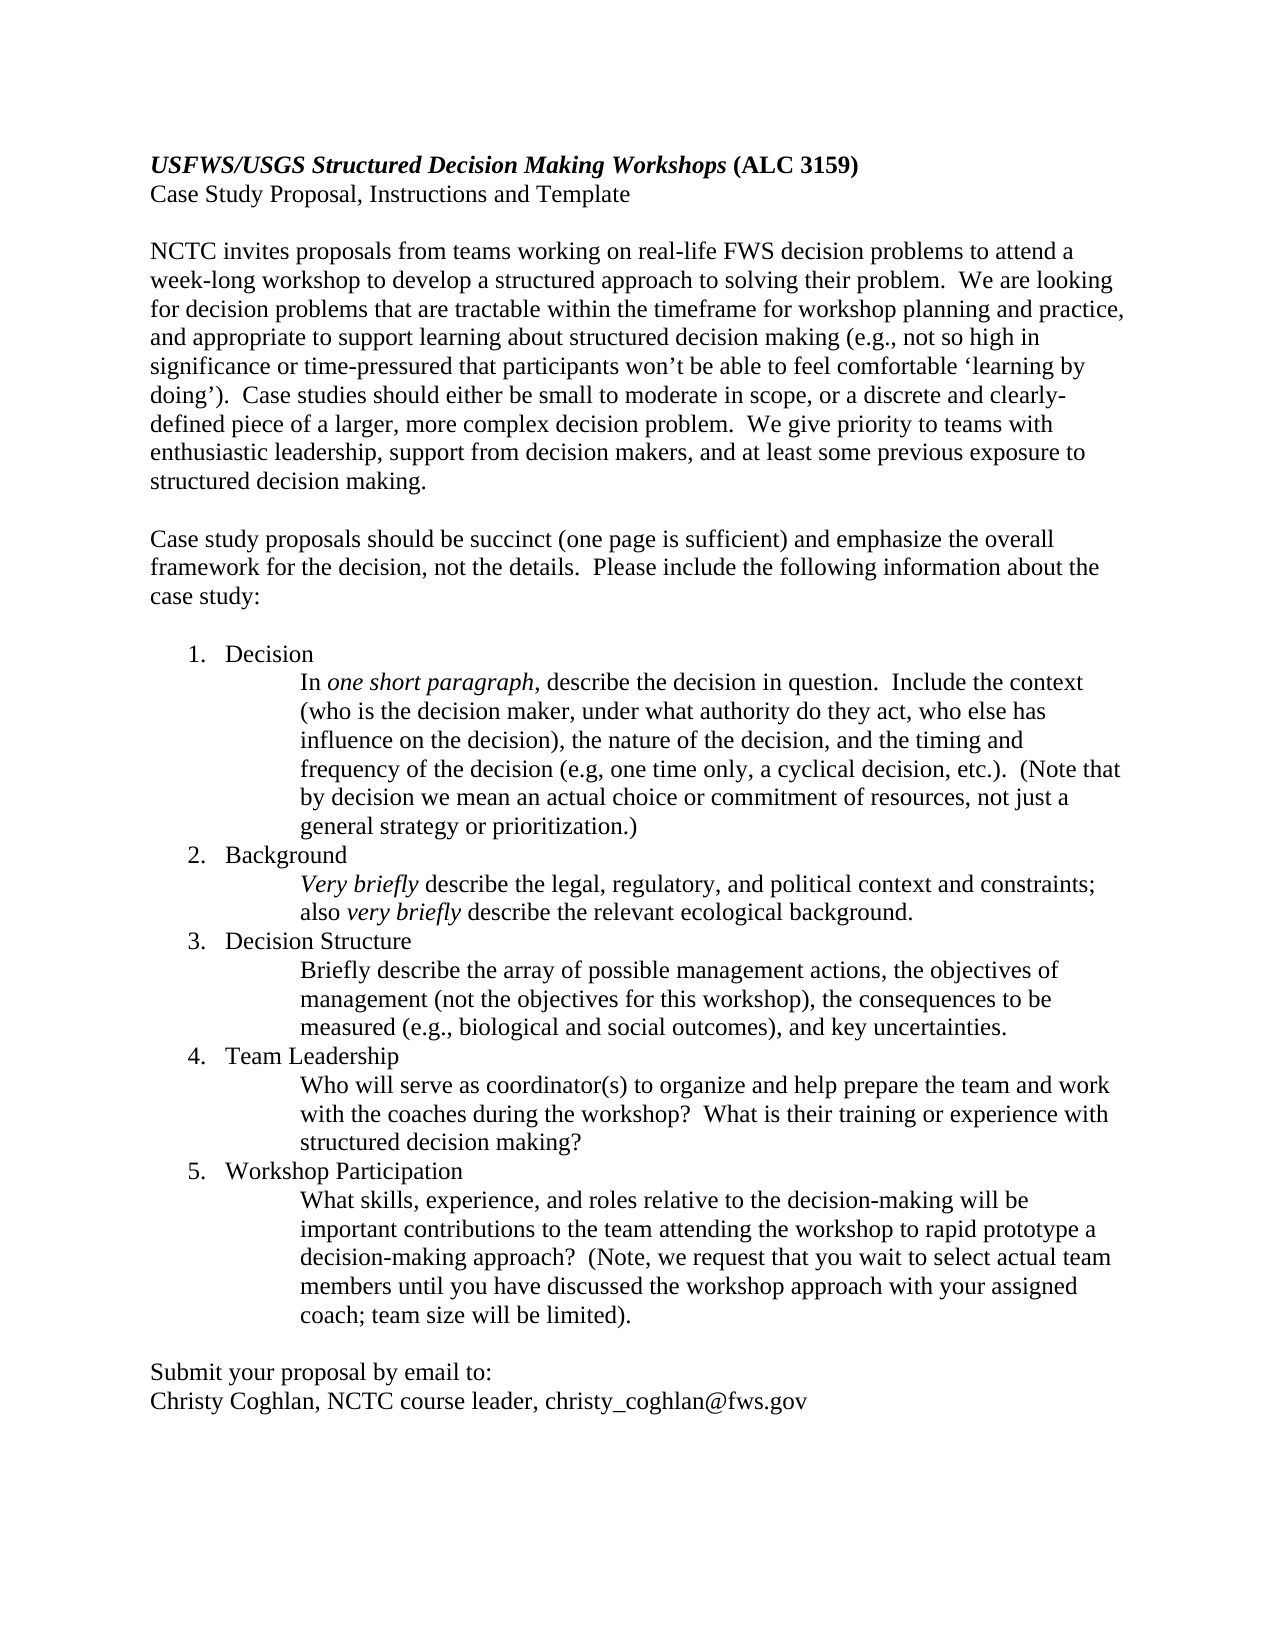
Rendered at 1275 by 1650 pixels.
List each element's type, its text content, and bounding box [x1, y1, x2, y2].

list Team Leadership [187, 1041, 1125, 1070]
text Very briefly describe the legal, regulatory, and political context and constraints; also very briefly describe the relevant ecological background. [300, 869, 1125, 926]
text Briefly describe the array of possible management actions, the objectives of management (not the objectives for this workshop), the consequences to be measured (e.g., biological and social outcomes), and key uncertainties. [300, 955, 1125, 1041]
text What skills, experience, and roles relative to the decision-making will be important contributions to the team attending the workshop to rapid prototype a decision-making approach? (Note, we request that you wait to select actual team members until you have discussed the workshop approach with your assigned coach; team size will be limited). [150, 1185, 1125, 1329]
list Background [187, 840, 1125, 869]
text Who will serve as coordinator(s) to organize and help prepare the team and work with the coaches during the workshop? What is their training or experience with structured decision making? [150, 1070, 1125, 1156]
text In one short paragraph, describe the decision in question. Include the context (who is the decision maker, under what authority do they act, who else has influence on the decision), the nature of the decision, and the timing and frequency of the decision (e.g, one time only, a cyclical decision, etc.). (Note that by decision we mean an actual choice or commitment of resources, not just a general strategy or prioritization.) [300, 667, 1125, 840]
list Decision Structure [187, 926, 1125, 955]
text USFWS/USGS Structured Decision Making Workshops (ALC 3159) [150, 150, 1125, 179]
text Case study proposals should be succinct (one page is sufficient) and emphasize the overall framework for the decision, not the details. Please include the following information about the case study: [150, 524, 1125, 610]
text Christy Coghlan, NCTC course leader, christy_coghlan@fws.gov [150, 1386, 1125, 1415]
text 5. Workshop Participation [150, 1156, 1125, 1185]
text Submit your proposal by email to: [150, 1357, 1125, 1386]
text Case Study Proposal, Instructions and Template [150, 179, 1125, 207]
list Decision [187, 639, 1125, 667]
text NCTC invites proposals from teams working on real-life FWS decision problems to attend a week-long workshop to develop a structured approach to solving their problem. We are looking for decision problems that are tractable within the timeframe for workshop planning and practice, and appropriate to support learning about structured decision making (e.g., not so high in significance or time-pressured that participants won’t be able to feel comfortable ‘learning by doing’). Case studies should either be small to moderate in scope, or a discrete and clearly-defined piece of a larger, more complex decision problem. We give priority to teams with enthusiastic leadership, support from decision makers, and at least some previous exposure to structured decision making. [150, 236, 1125, 495]
